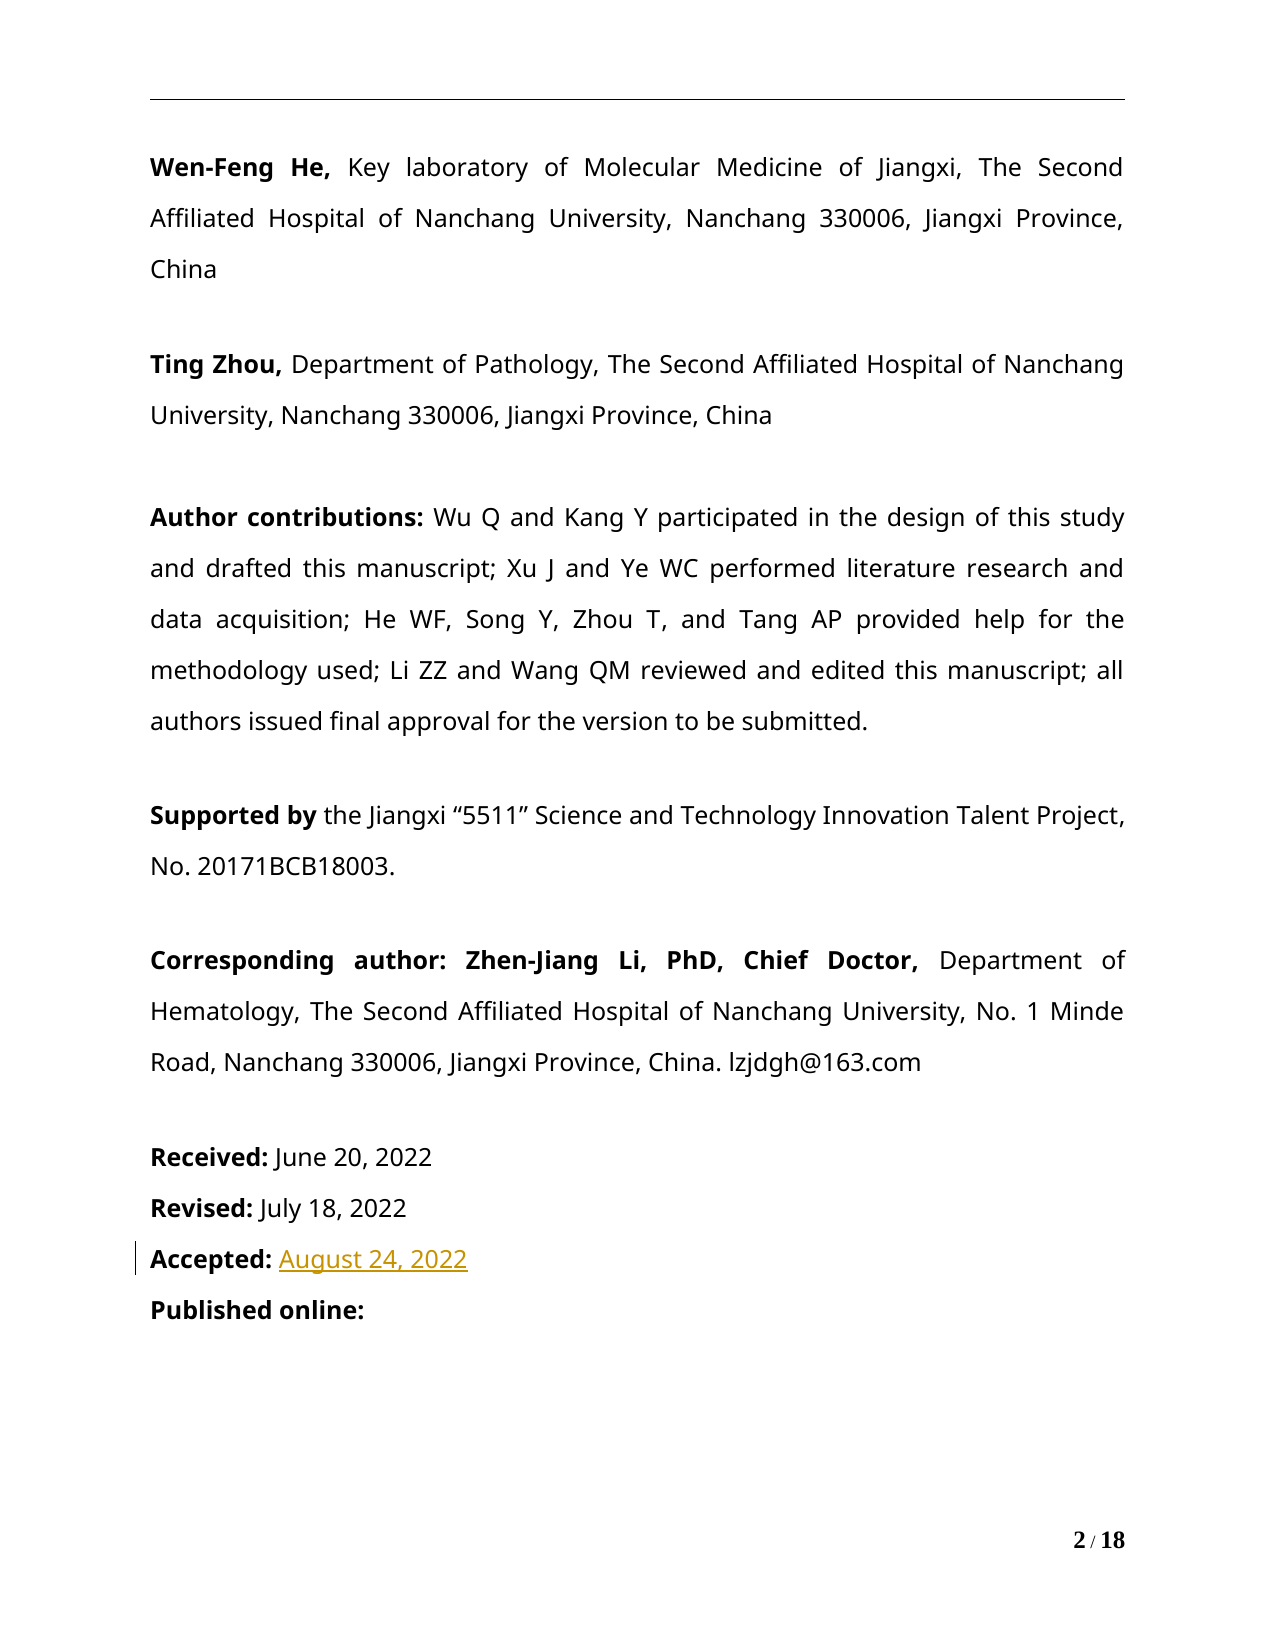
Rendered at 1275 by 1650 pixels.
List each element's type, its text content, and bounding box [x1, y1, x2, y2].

text Supported by the Jiangxi “5511” Science and Technology Innovation Talent Project, No. 20171BCB18003. [150, 798, 1125, 883]
text Ting Zhou, Department of Pathology, The Second Affiliated Hospital of Nanchang University, Nanchang 330006, Jiangxi Province, China [150, 346, 1125, 431]
text Received: June 20, 2022 [150, 1139, 1125, 1173]
text Wen-Feng He, Key laboratory of Molecular Medicine of Jiangxi, The Second Affiliated Hospital of Nanchang University, Nanchang 330006, Jiangxi Province, China [150, 150, 1125, 286]
text Revised: July 18, 2022 [150, 1190, 1125, 1224]
text Accepted: [150, 1241, 1125, 1275]
text Corresponding author: Zhen-Jiang Li, PhD, Chief Doctor, Department of Hematology, The Second Affiliated Hospital of Nanchang University, No. 1 Minde Road, Nanchang 330006, Jiangxi Province, China. lzjdgh@163.com [150, 943, 1125, 1079]
text Published online: [150, 1292, 1125, 1326]
text Author contributions: Wu Q and Kang Y participated in the design of this study and drafted this manuscript; Xu J and Ye WC performed literature research and data acquisition; He WF, Song Y, Zhou T, and Tang AP provided help for the methodology used; Li ZZ and Wang QM reviewed and edited this manuscript; all authors issued final approval for the version to be submitted. [150, 499, 1125, 738]
